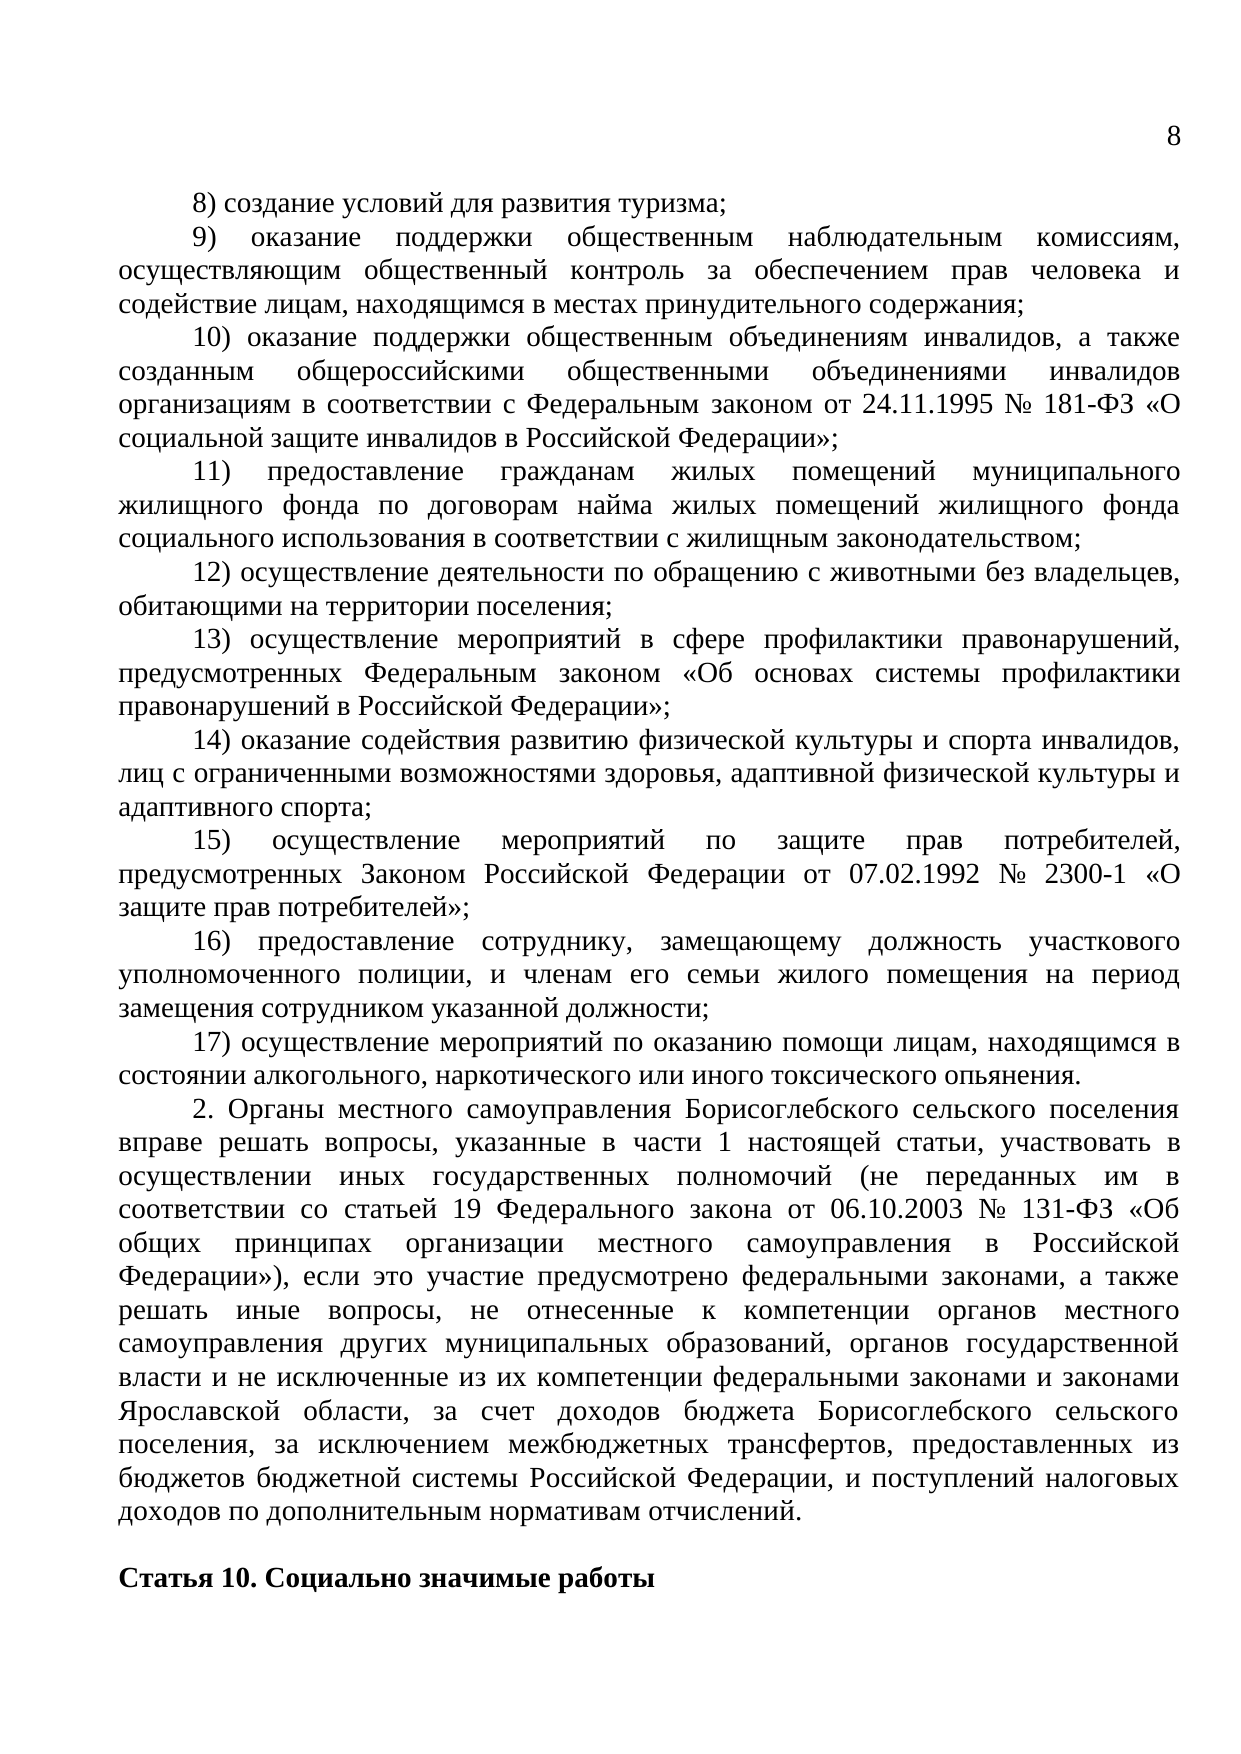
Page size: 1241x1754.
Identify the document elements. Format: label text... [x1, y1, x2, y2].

text Статья 10. Социально значимые работы [118, 1560, 1181, 1594]
text 15) осуществление мероприятий по защите прав потребителей, предусмотренных Законом Российской Федерации от 07.02.1992 № 2300-1 «О защите прав потребителей»; [118, 822, 1181, 923]
text 14) оказание содействия развитию физической культуры и спорта инвалидов, лиц с ограниченными возможностями здоровья, адаптивной физической культуры и адаптивного спорта; [118, 722, 1181, 822]
text 13) осуществление мероприятий в сфере профилактики правонарушений, предусмотренных Федеральным законом «Об основах системы профилактики правонарушений в Российской Федерации»; [118, 621, 1181, 722]
text 8) создание условий для развития туризма; [118, 185, 1181, 219]
text 10) оказание поддержки общественным объединениям инвалидов, а также созданным общероссийскими общественными объединениями инвалидов организациям в соответствии с Федеральным законом от 24.11.1995 № 181-ФЗ «О социальной защите инвалидов в Российской Федерации»; [118, 319, 1181, 453]
text 2. Органы местного самоуправления Борисоглебского сельского поселения вправе решать вопросы, указанные в части 1 настоящей статьи, участвовать в осуществлении иных государственных полномочий (не переданных им в соответствии со статьей 19 Федерального закона от 06.10.2003 № 131-ФЗ «Об общих принципах организации местного самоуправления в Российской Федерации»), если это участие предусмотрено федеральными законами, а также решать иные вопросы, не отнесенные к компетенции органов местного самоуправления других муниципальных образований, органов государственной власти и не исключенные из их компетенции федеральными законами и законами Ярославской области, за счет доходов бюджета Борисоглебского сельского поселения, за исключением межбюджетных трансфертов, предоставленных из бюджетов бюджетной системы Российской Федерации, и поступлений налоговых доходов по дополнительным нормативам отчислений. [118, 1091, 1181, 1527]
text 17) осуществление мероприятий по оказанию помощи лицам, находящимся в состоянии алкогольного, наркотического или иного токсического опьянения. [118, 1024, 1181, 1091]
text 16) предоставление сотруднику, замещающему должность участкового уполномоченного полиции, и членам его семьи жилого помещения на период замещения сотрудником указанной должности; [118, 923, 1181, 1024]
text 9) оказание поддержки общественным наблюдательным комиссиям, осуществляющим общественный контроль за обеспечением прав человека и содействие лицам, находящимся в местах принудительного содержания; [118, 219, 1181, 319]
text 12) осуществление деятельности по обращению с животными без владельцев, обитающими на территории поселения; [118, 554, 1181, 621]
text 11) предоставление гражданам жилых помещений муниципального жилищного фонда по договорам найма жилых помещений жилищного фонда социального использования в соответствии с жилищным законодательством; [118, 453, 1181, 554]
